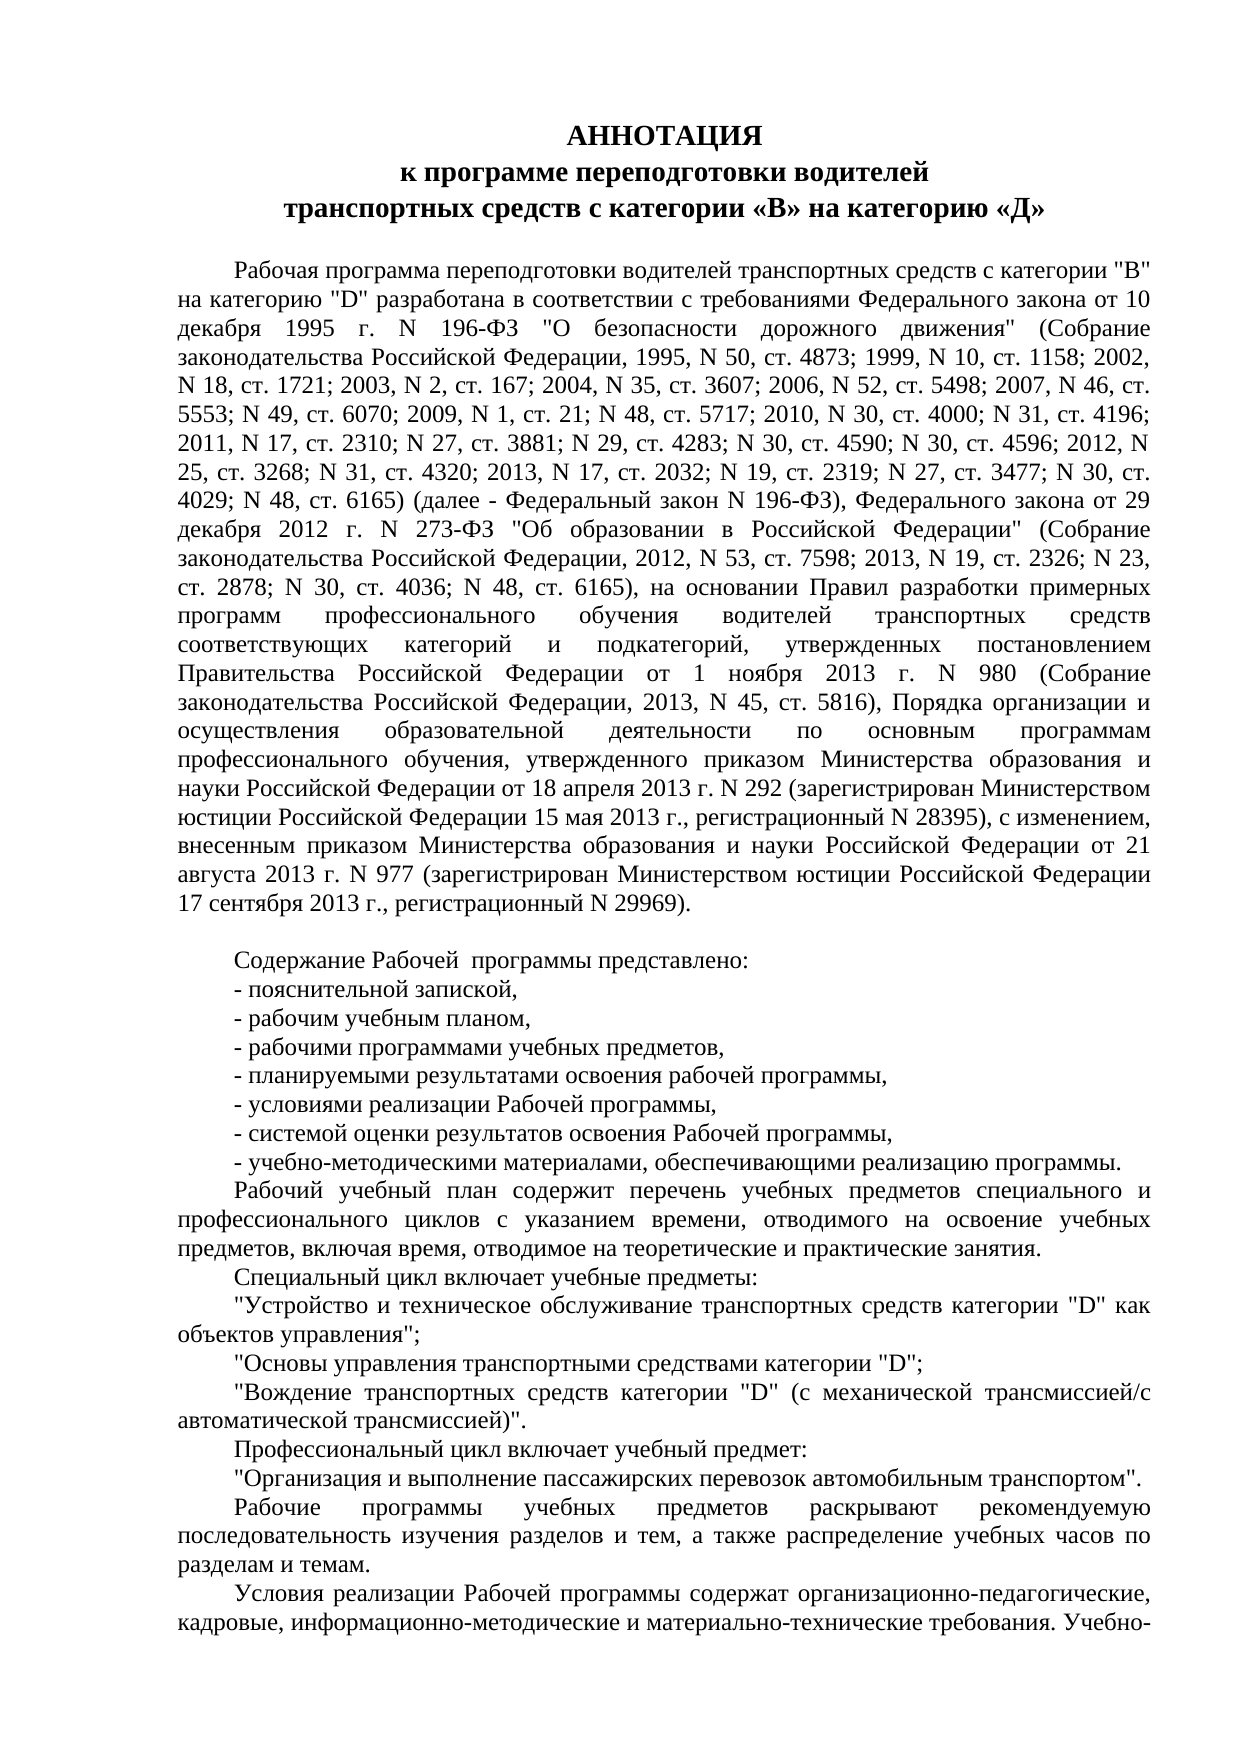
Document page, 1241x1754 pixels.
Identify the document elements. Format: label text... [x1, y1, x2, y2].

text АННОТАЦИЯ [177, 118, 1152, 152]
text - условиями реализации Рабочей программы, [177, 1089, 1152, 1118]
text - системой оценки результатов освоения Рабочей программы, [177, 1118, 1152, 1147]
text Содержание Рабочей программы представлено: [177, 945, 1152, 974]
text Рабочая программа переподготовки водителей транспортных средств с категории "B" на категорию "D" разработана в соответствии с требованиями Федерального закона от 10 декабря . N 196-ФЗ "О безопасности дорожного движения" (Собрание законодательства Российской Федерации, 1995, N 50, ст. 4873; 1999, N 10, ст. 1158; 2002, N 18, ст. 1721; 2003, N 2, ст. 167; 2004, N 35, ст. 3607; 2006, N 52, ст. 5498; 2007, N 46, ст. 5553; N 49, ст. 6070; 2009, N 1, ст. 21; N 48, ст. 5717; 2010, N 30, ст. 4000; N 31, ст. 4196; 2011, N 17, ст. 2310; N 27, ст. 3881; N 29, ст. 4283; N 30, ст. 4590; N 30, ст. 4596; 2012, N 25, ст. 3268; N 31, ст. 4320; 2013, N 17, ст. 2032; N 19, ст. 2319; N 27, ст. 3477; N 30, ст. 4029; N 48, ст. 6165) (далее - Федеральный закон N 196-ФЗ), Федерального закона от 29 декабря . N 273-ФЗ "Об образовании в Российской Федерации" (Собрание законодательства Российской Федерации, 2012, N 53, ст. 7598; 2013, N 19, ст. 2326; N 23, ст. 2878; N 30, ст. 4036; N 48, ст. 6165), на основании Правил разработки примерных программ профессионального обучения водителей транспортных средств соответствующих категорий и подкатегорий, утвержденных постановлением Правительства Российской Федерации от 1 ноября . N 980 (Собрание законодательства Российской Федерации, 2013, N 45, ст. 5816), Порядка организации и осуществления образовательной деятельности по основным программам профессионального обучения, утвержденного приказом Министерства образования и науки Российской Федерации от 18 апреля . N 292 (зарегистрирован Министерством юстиции Российской Федерации 15 мая ., регистрационный N 28395), с изменением, внесенным приказом Министерства образования и науки Российской Федерации от 21 августа . N 977 (зарегистрирован Министерством юстиции Российской Федерации 17 сентября ., регистрационный N 29969). [177, 255, 1152, 917]
text - рабочими программами учебных предметов, [177, 1032, 1152, 1060]
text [177, 1578, 1152, 1635]
text "Вождение транспортных средств категории "D" (с механической трансмиссией/с автоматической трансмиссией)". [177, 1377, 1152, 1434]
text - планируемыми результатами освоения рабочей программы, [177, 1060, 1152, 1089]
text - пояснительной запиской, [177, 974, 1152, 1003]
text Специальный цикл включает учебные предметы: [177, 1262, 1152, 1290]
text - учебно-методическими материалами, обеспечивающими реализацию программы. [177, 1147, 1152, 1175]
text Профессиональный цикл включает учебный предмет: [177, 1434, 1152, 1463]
text к программе переподготовки водителей [177, 154, 1152, 188]
text "Основы управления транспортными средствами категории "D"; [177, 1348, 1152, 1377]
text "Устройство и техническое обслуживание транспортных средств категории "D" как объектов управления"; [177, 1290, 1152, 1348]
text Рабочие программы учебных предметов раскрывают рекомендуемую последовательность изучения разделов и тем, а также распределение учебных часов по разделам и темам. [177, 1492, 1152, 1578]
text Рабочий учебный план содержит перечень учебных предметов специального и профессионального циклов с указанием времени, отводимого на освоение учебных предметов, включая время, отводимое на теоретические и практические занятия. [177, 1175, 1152, 1262]
text "Организация и выполнение пассажирских перевозок автомобильным транспортом". [177, 1463, 1152, 1492]
text транспортных средств с категории «В» на категорию «Д» [177, 190, 1152, 224]
text - рабочим учебным планом, [177, 1003, 1152, 1032]
